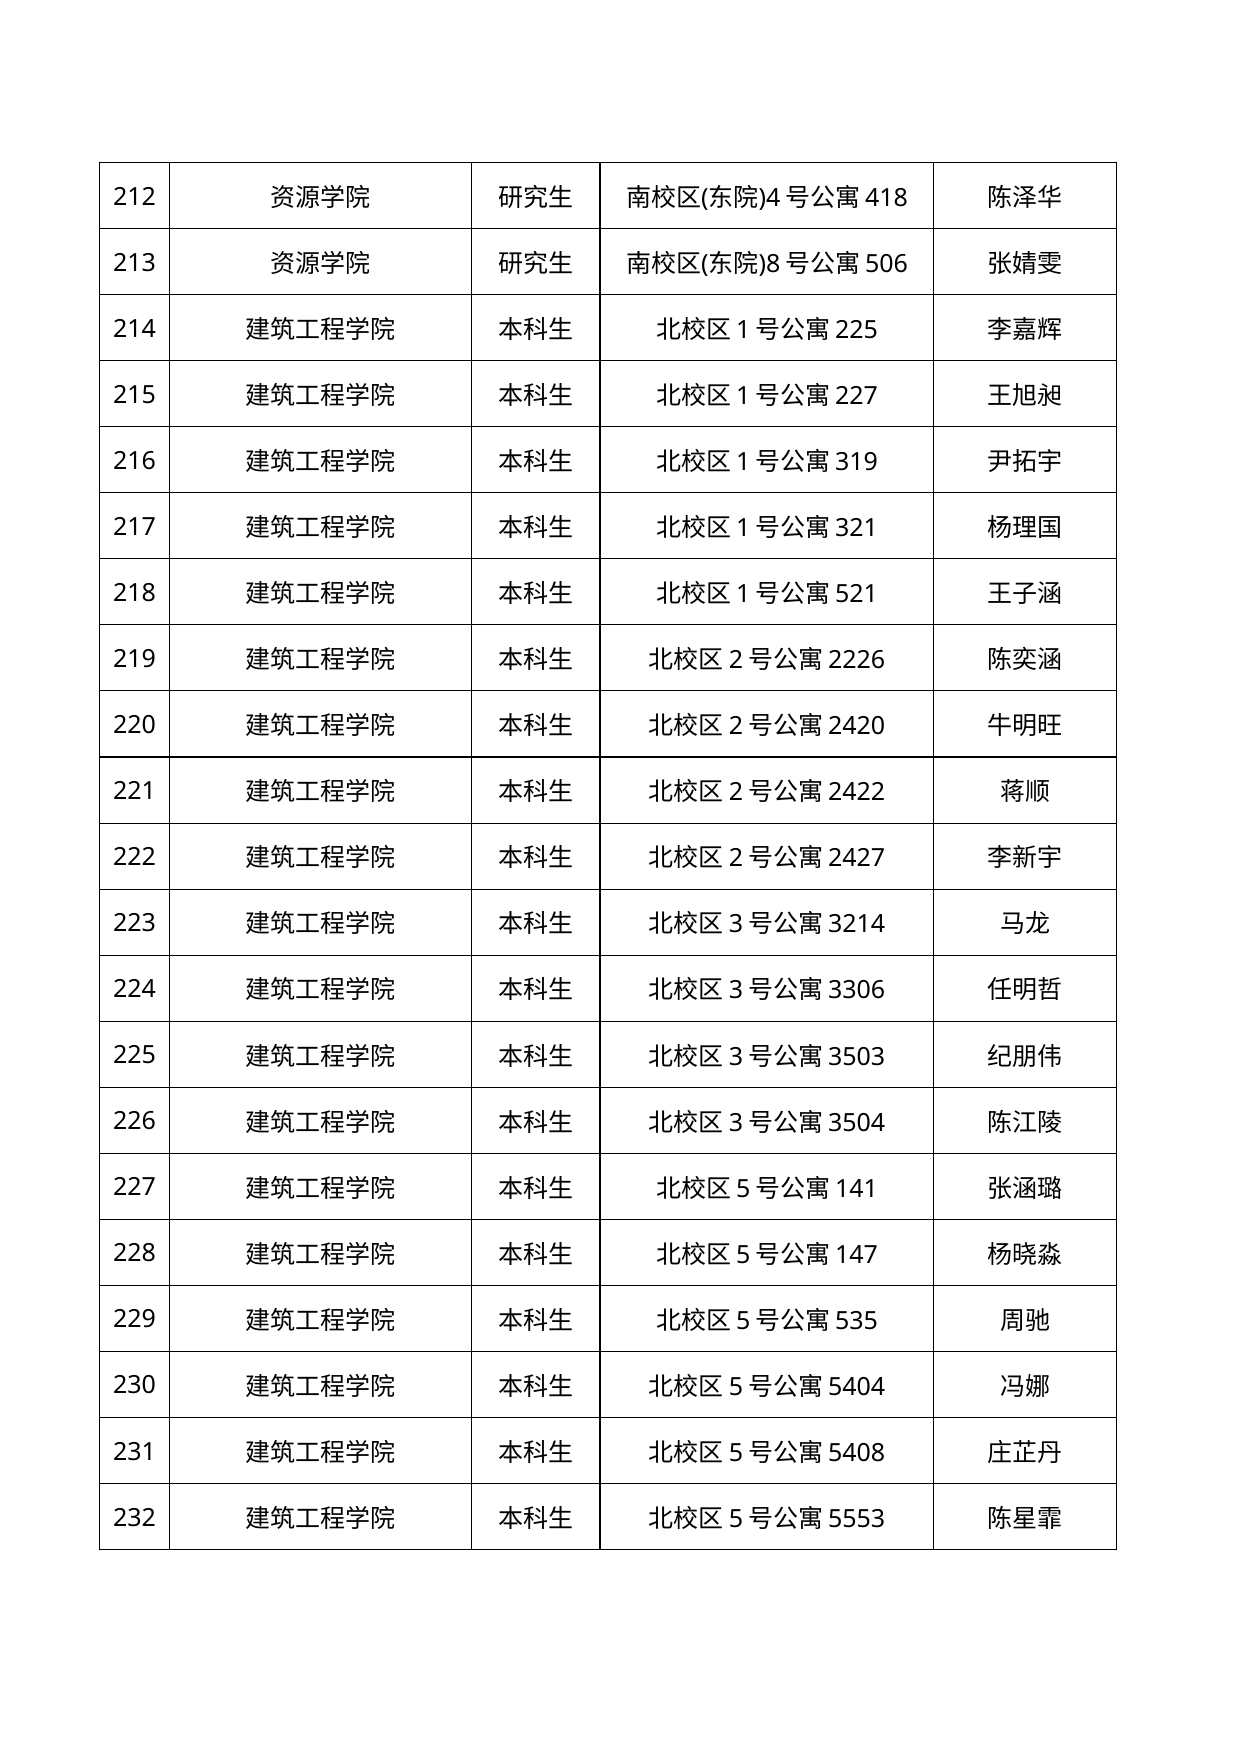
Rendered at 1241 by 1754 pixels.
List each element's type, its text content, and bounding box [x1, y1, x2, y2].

table_cell 陈奕涵 [934, 625, 1116, 690]
table_cell 建筑工程学院 [170, 1418, 471, 1483]
table_cell 张婧雯 [934, 229, 1116, 294]
table_cell 232 [100, 1484, 169, 1549]
table_cell 228 [100, 1220, 169, 1285]
table_cell 北校区1号公寓225 [601, 295, 933, 360]
table_cell 北校区1号公寓321 [601, 493, 933, 558]
table_cell 本科生 [472, 559, 599, 624]
table_cell 212 [100, 163, 169, 228]
table_cell 杨理国 [934, 493, 1116, 558]
table_cell 218 [100, 559, 169, 624]
table_cell 建筑工程学院 [170, 295, 471, 360]
table_cell 北校区2号公寓2422 [601, 758, 933, 822]
table_cell 221 [100, 758, 169, 822]
table_cell 北校区2号公寓2420 [601, 691, 933, 756]
table_cell 本科生 [472, 824, 599, 888]
table_cell 建筑工程学院 [170, 1154, 471, 1219]
table_cell 213 [100, 229, 169, 294]
table_cell 北校区2号公寓2427 [601, 824, 933, 888]
table_cell 冯娜 [934, 1352, 1116, 1417]
table_cell 225 [100, 1022, 169, 1087]
table_cell 216 [100, 427, 169, 492]
table_cell 建筑工程学院 [170, 758, 471, 822]
table_cell 北校区1号公寓319 [601, 427, 933, 492]
table_cell 217 [100, 493, 169, 558]
table_cell 229 [100, 1286, 169, 1351]
table_cell 建筑工程学院 [170, 1352, 471, 1417]
table_cell 建筑工程学院 [170, 956, 471, 1021]
table_cell 北校区5号公寓141 [601, 1154, 933, 1219]
table_cell 陈泽华 [934, 163, 1116, 228]
table_cell 资源学院 [170, 229, 471, 294]
table_cell 本科生 [472, 1286, 599, 1351]
table_cell 222 [100, 824, 169, 888]
table_cell 杨晓淼 [934, 1220, 1116, 1285]
table_cell 建筑工程学院 [170, 427, 471, 492]
table_cell 任明哲 [934, 956, 1116, 1021]
table_cell 研究生 [472, 229, 599, 294]
table_cell 226 [100, 1088, 169, 1153]
table_cell 建筑工程学院 [170, 625, 471, 690]
table_cell 北校区3号公寓3306 [601, 956, 933, 1021]
table_cell 本科生 [472, 1418, 599, 1483]
table_cell 王子涵 [934, 559, 1116, 624]
table_cell 本科生 [472, 1352, 599, 1417]
table_cell 本科生 [472, 295, 599, 360]
table_cell 尹拓宇 [934, 427, 1116, 492]
table_cell 本科生 [472, 427, 599, 492]
table_cell 本科生 [472, 1088, 599, 1153]
table_cell 建筑工程学院 [170, 559, 471, 624]
table_cell 建筑工程学院 [170, 1022, 471, 1087]
table_cell 建筑工程学院 [170, 361, 471, 426]
table_cell 建筑工程学院 [170, 1220, 471, 1285]
table_cell 本科生 [472, 1022, 599, 1087]
table_cell 224 [100, 956, 169, 1021]
table_cell 李嘉辉 [934, 295, 1116, 360]
table_cell 建筑工程学院 [170, 824, 471, 888]
table_cell 227 [100, 1154, 169, 1219]
table_cell 本科生 [472, 691, 599, 756]
table_cell 张涵璐 [934, 1154, 1116, 1219]
table_cell 北校区5号公寓147 [601, 1220, 933, 1285]
table_cell 本科生 [472, 758, 599, 822]
table_cell 北校区5号公寓5553 [601, 1484, 933, 1549]
table_cell 王旭昶 [934, 361, 1116, 426]
table_cell 建筑工程学院 [170, 691, 471, 756]
table_cell 本科生 [472, 890, 599, 954]
table_cell 219 [100, 625, 169, 690]
table_cell 220 [100, 691, 169, 756]
table_cell 牛明旺 [934, 691, 1116, 756]
table_cell 本科生 [472, 361, 599, 426]
table_cell 建筑工程学院 [170, 1088, 471, 1153]
table_cell 蒋顺 [934, 758, 1116, 822]
table_cell 马龙 [934, 890, 1116, 954]
table_cell 北校区3号公寓3504 [601, 1088, 933, 1153]
table_cell 庄芷丹 [934, 1418, 1116, 1483]
table_cell 本科生 [472, 1220, 599, 1285]
table_cell 建筑工程学院 [170, 1484, 471, 1549]
table_cell 北校区5号公寓5404 [601, 1352, 933, 1417]
table_cell 陈江陵 [934, 1088, 1116, 1153]
table_cell 214 [100, 295, 169, 360]
table_cell 建筑工程学院 [170, 493, 471, 558]
table_cell 223 [100, 890, 169, 954]
table_cell 研究生 [472, 163, 599, 228]
table_cell 本科生 [472, 1484, 599, 1549]
table_cell 230 [100, 1352, 169, 1417]
table_cell 建筑工程学院 [170, 890, 471, 954]
table_cell 215 [100, 361, 169, 426]
table_cell 231 [100, 1418, 169, 1483]
table_cell 南校区(东院)4号公寓418 [601, 163, 933, 228]
table_cell 资源学院 [170, 163, 471, 228]
table_cell 周驰 [934, 1286, 1116, 1351]
table_cell 建筑工程学院 [170, 1286, 471, 1351]
table_cell 本科生 [472, 1154, 599, 1219]
table_cell 北校区5号公寓5408 [601, 1418, 933, 1483]
table_cell 陈星霏 [934, 1484, 1116, 1549]
table_cell 本科生 [472, 493, 599, 558]
table_cell 李新宇 [934, 824, 1116, 888]
table_cell 北校区1号公寓521 [601, 559, 933, 624]
table_cell 北校区2号公寓2226 [601, 625, 933, 690]
table_cell 北校区3号公寓3503 [601, 1022, 933, 1087]
table_cell 本科生 [472, 956, 599, 1021]
table_cell 北校区5号公寓535 [601, 1286, 933, 1351]
table_cell 纪朋伟 [934, 1022, 1116, 1087]
table_cell 本科生 [472, 625, 599, 690]
table_cell 北校区1号公寓227 [601, 361, 933, 426]
table_cell 北校区3号公寓3214 [601, 890, 933, 954]
table_cell 南校区(东院)8号公寓506 [601, 229, 933, 294]
